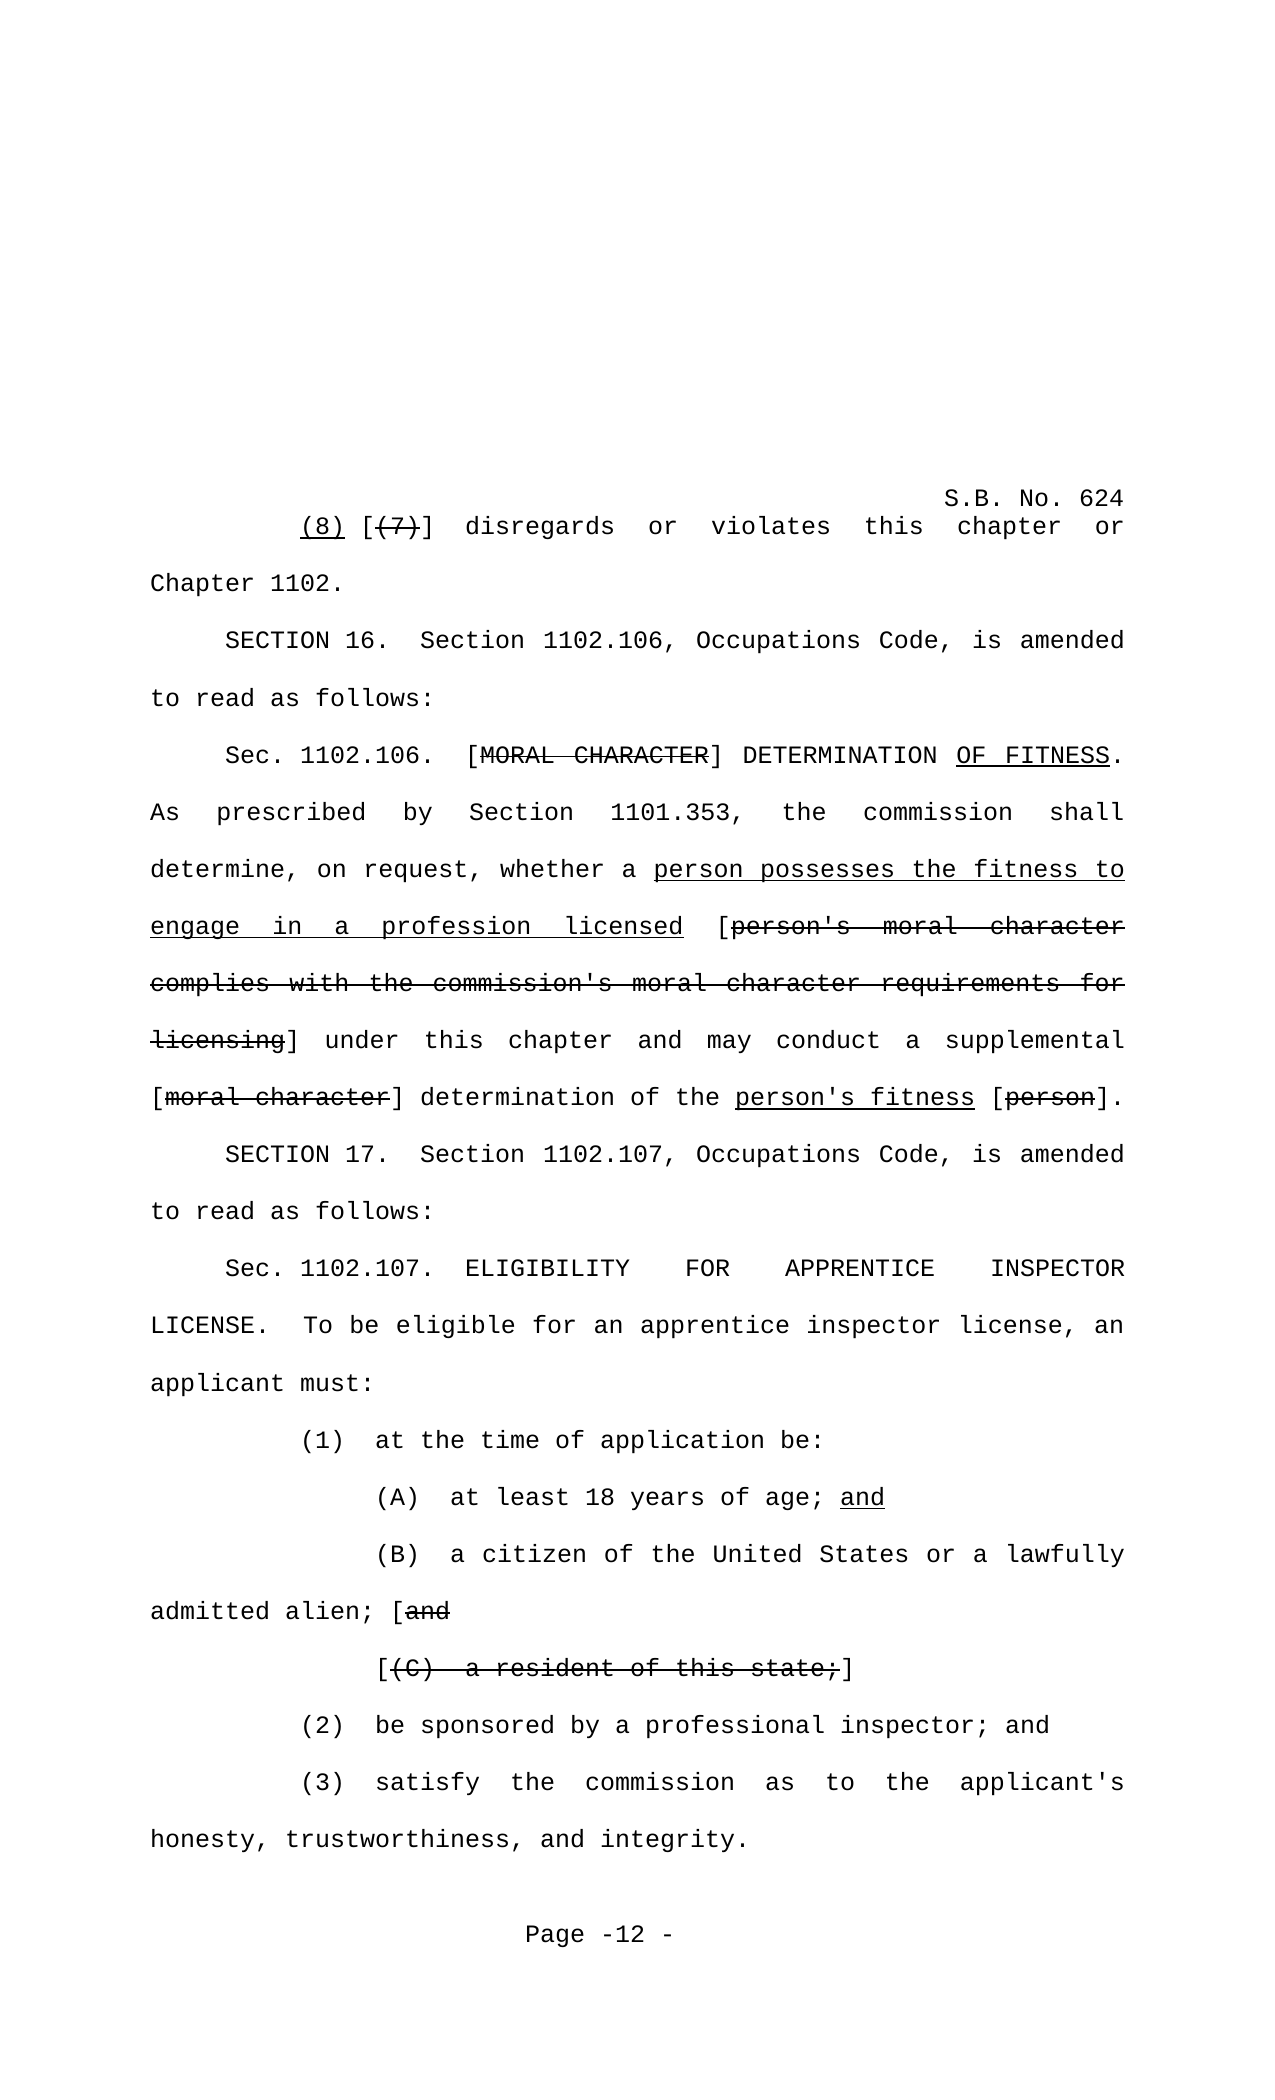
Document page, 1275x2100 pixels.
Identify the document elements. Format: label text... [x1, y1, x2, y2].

text (1) at the time of application be: [150, 1427, 1125, 1456]
text Sec. 1102.107. ELIGIBILITY FOR APPRENTICE INSPECTOR LICENSE. To be eligible for an apprentice inspector license, an applicant must: [150, 1256, 1125, 1398]
text (A) at least 18 years of age; and [150, 1484, 1125, 1513]
text (2) be sponsored by a professional inspector; and [150, 1712, 1125, 1741]
text (B) a citizen of the United States or a lawfully admitted alien; [and [150, 1541, 1125, 1627]
text (8) [(7)] disregards or violates this chapter or Chapter 1102. [150, 514, 1125, 599]
text Sec. 1102.106. [MORAL CHARACTER] DETERMINATION OF FITNESS. As prescribed by Section 1101.353, the commission shall determine, on request, whether a person possesses the fitness to engage in a profession licensed [person's moral character complies with the commission's moral character requirements for licensing] under this chapter and may conduct a supplemental [moral character] determination of the person's fitness [person]. [150, 986, 1125, 1113]
text SECTION 17. Section 1102.107, Occupations Code, is amended to read as follows: [150, 1142, 1125, 1227]
text SECTION 16. Section 1102.106, Occupations Code, is amended to read as follows: [150, 628, 1125, 713]
text Sec. 1102.106. [MORAL CHARACTER] DETERMINATION OF FITNESS. As prescribed by Section 1101.353, the commission shall determine, on request, whether a person possesses the fitness to engage in a profession licensed [person's moral character complies with the commission's moral character requirements for licensing] under this chapter and may conduct a supplemental [moral character] determination of the person's fitness [person]. [150, 742, 1125, 984]
text (3) satisfy the commission as to the applicant's honesty, trustworthiness, and integrity. [150, 1769, 1125, 1855]
text [(C) a resident of this state;] [150, 1655, 1125, 1684]
